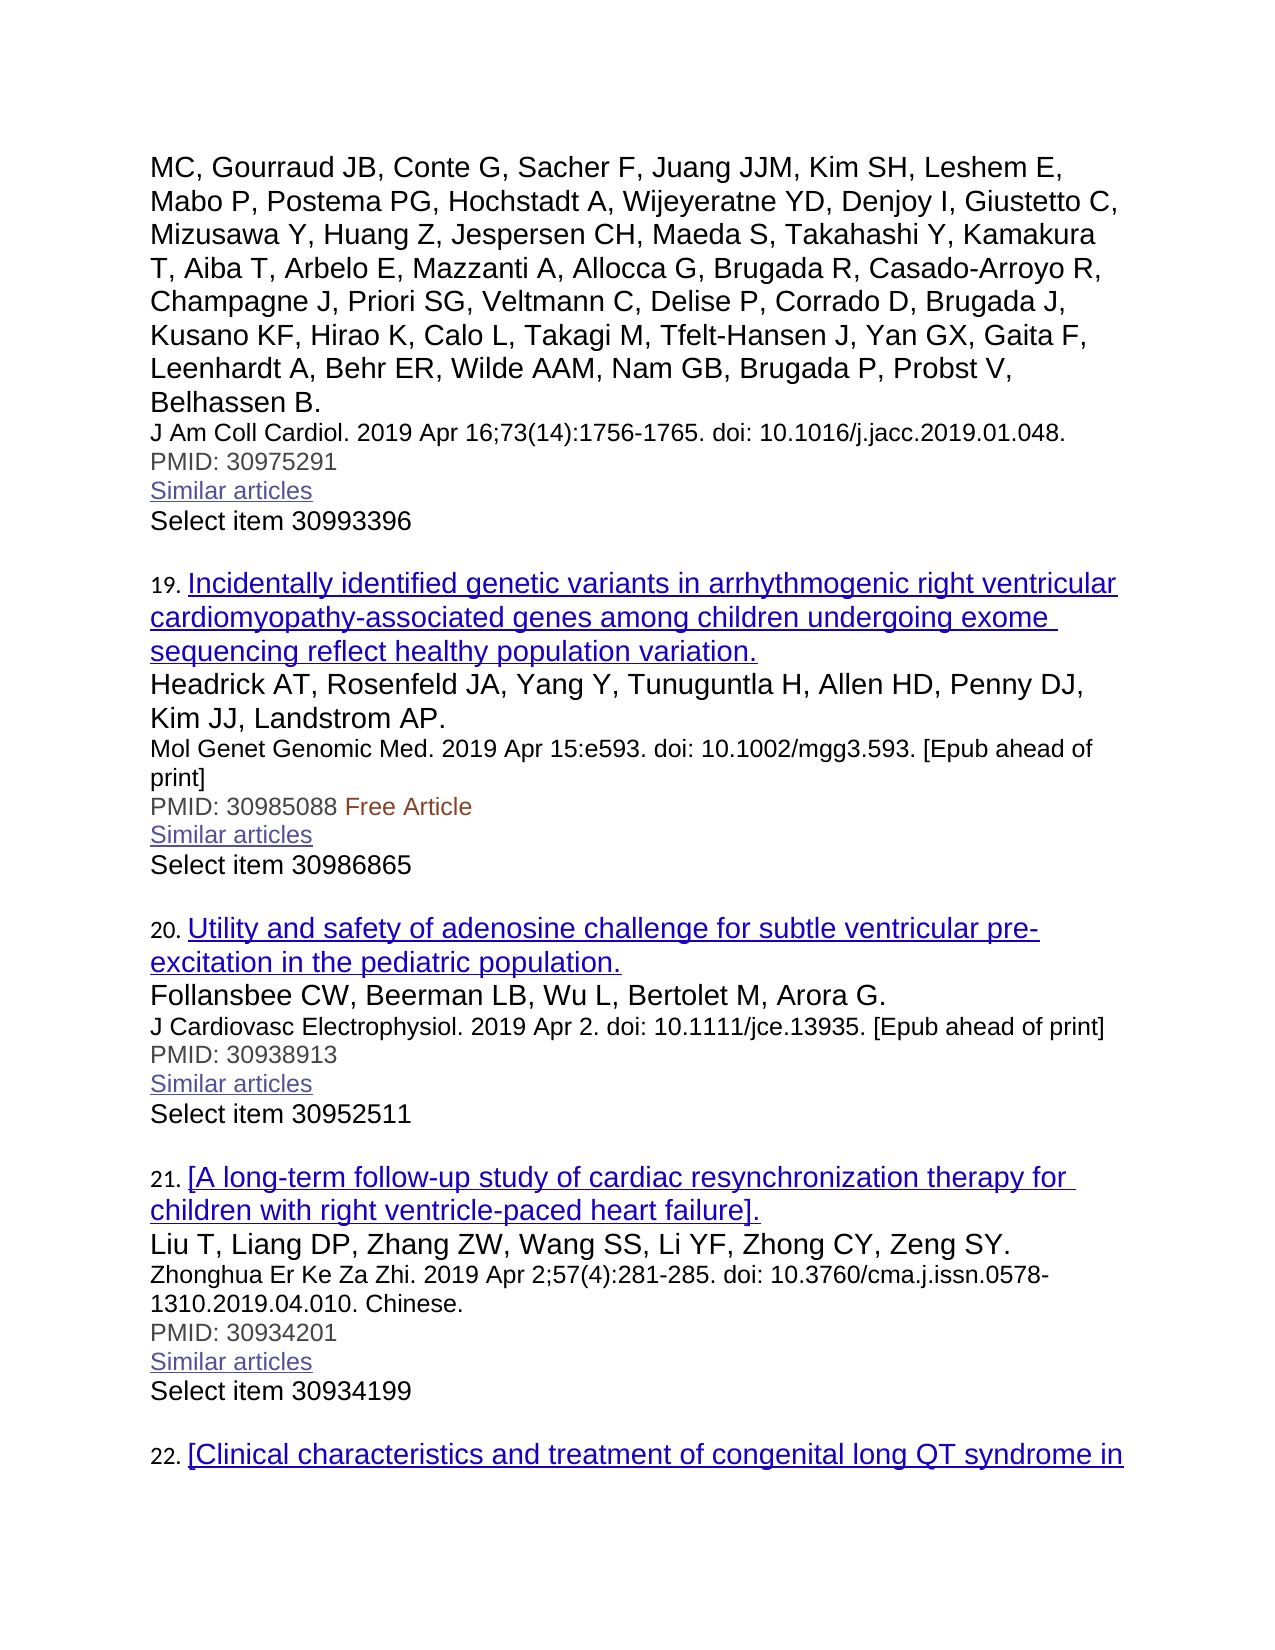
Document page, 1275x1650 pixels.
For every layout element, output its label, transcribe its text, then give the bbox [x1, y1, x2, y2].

text Select item 30934199 [150, 1375, 1125, 1407]
text Similar articles [150, 476, 1125, 504]
text Zhonghua Er Ke Za Zhi. 2019 Apr 2;57(4):281-285. doi: 10.3760/cma.j.issn.0578-1310.2019.04.010. Chinese. [150, 1260, 1125, 1318]
text J Am Coll Cardiol. 2019 Apr 16;73(14):1756-1765. doi: 10.1016/j.jacc.2019.01.048. [150, 418, 1125, 447]
text 21. [A long-term follow-up study of cardiac resynchronization therapy for children with right ventricle-paced heart failure]. [150, 1160, 1125, 1227]
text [150, 150, 1125, 418]
text 19. Incidentally identified genetic variants in arrhythmogenic right ventricular cardiomyopathy-associated genes among children undergoing exome sequencing reflect healthy population variation. [150, 566, 1125, 667]
text Follansbee CW, Beerman LB, Wu L, Bertolet M, Arora G. [150, 978, 1125, 1012]
text PMID: 30975291 [150, 447, 1125, 476]
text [150, 1437, 1125, 1471]
text J Cardiovasc Electrophysiol. 2019 Apr 2. doi: 10.1111/jce.13935. [Epub ahead of print] [150, 1012, 1125, 1040]
text Similar articles [150, 1069, 1125, 1098]
text 20. Utility and safety of adenosine challenge for subtle ventricular pre-excitation in the pediatric population. [150, 911, 1125, 978]
text Select item 30986865 [150, 849, 1125, 880]
text Select item 30952511 [150, 1098, 1125, 1129]
text Select item 30993396 [150, 504, 1125, 536]
text PMID: 30938913 [150, 1040, 1125, 1069]
text Liu T, Liang DP, Zhang ZW, Wang SS, Li YF, Zhong CY, Zeng SY. [150, 1227, 1125, 1260]
text Mol Genet Genomic Med. 2019 Apr 15:e593. doi: 10.1002/mgg3.593. [Epub ahead of print] [150, 734, 1125, 792]
text Similar articles [150, 1347, 1125, 1375]
text PMID: 30934201 [150, 1318, 1125, 1347]
text PMID: 30985088 Free Article [150, 792, 1125, 820]
text Headrick AT, Rosenfeld JA, Yang Y, Tunuguntla H, Allen HD, Penny DJ, Kim JJ, Landstrom AP. [150, 667, 1125, 734]
text Similar articles [150, 820, 1125, 849]
